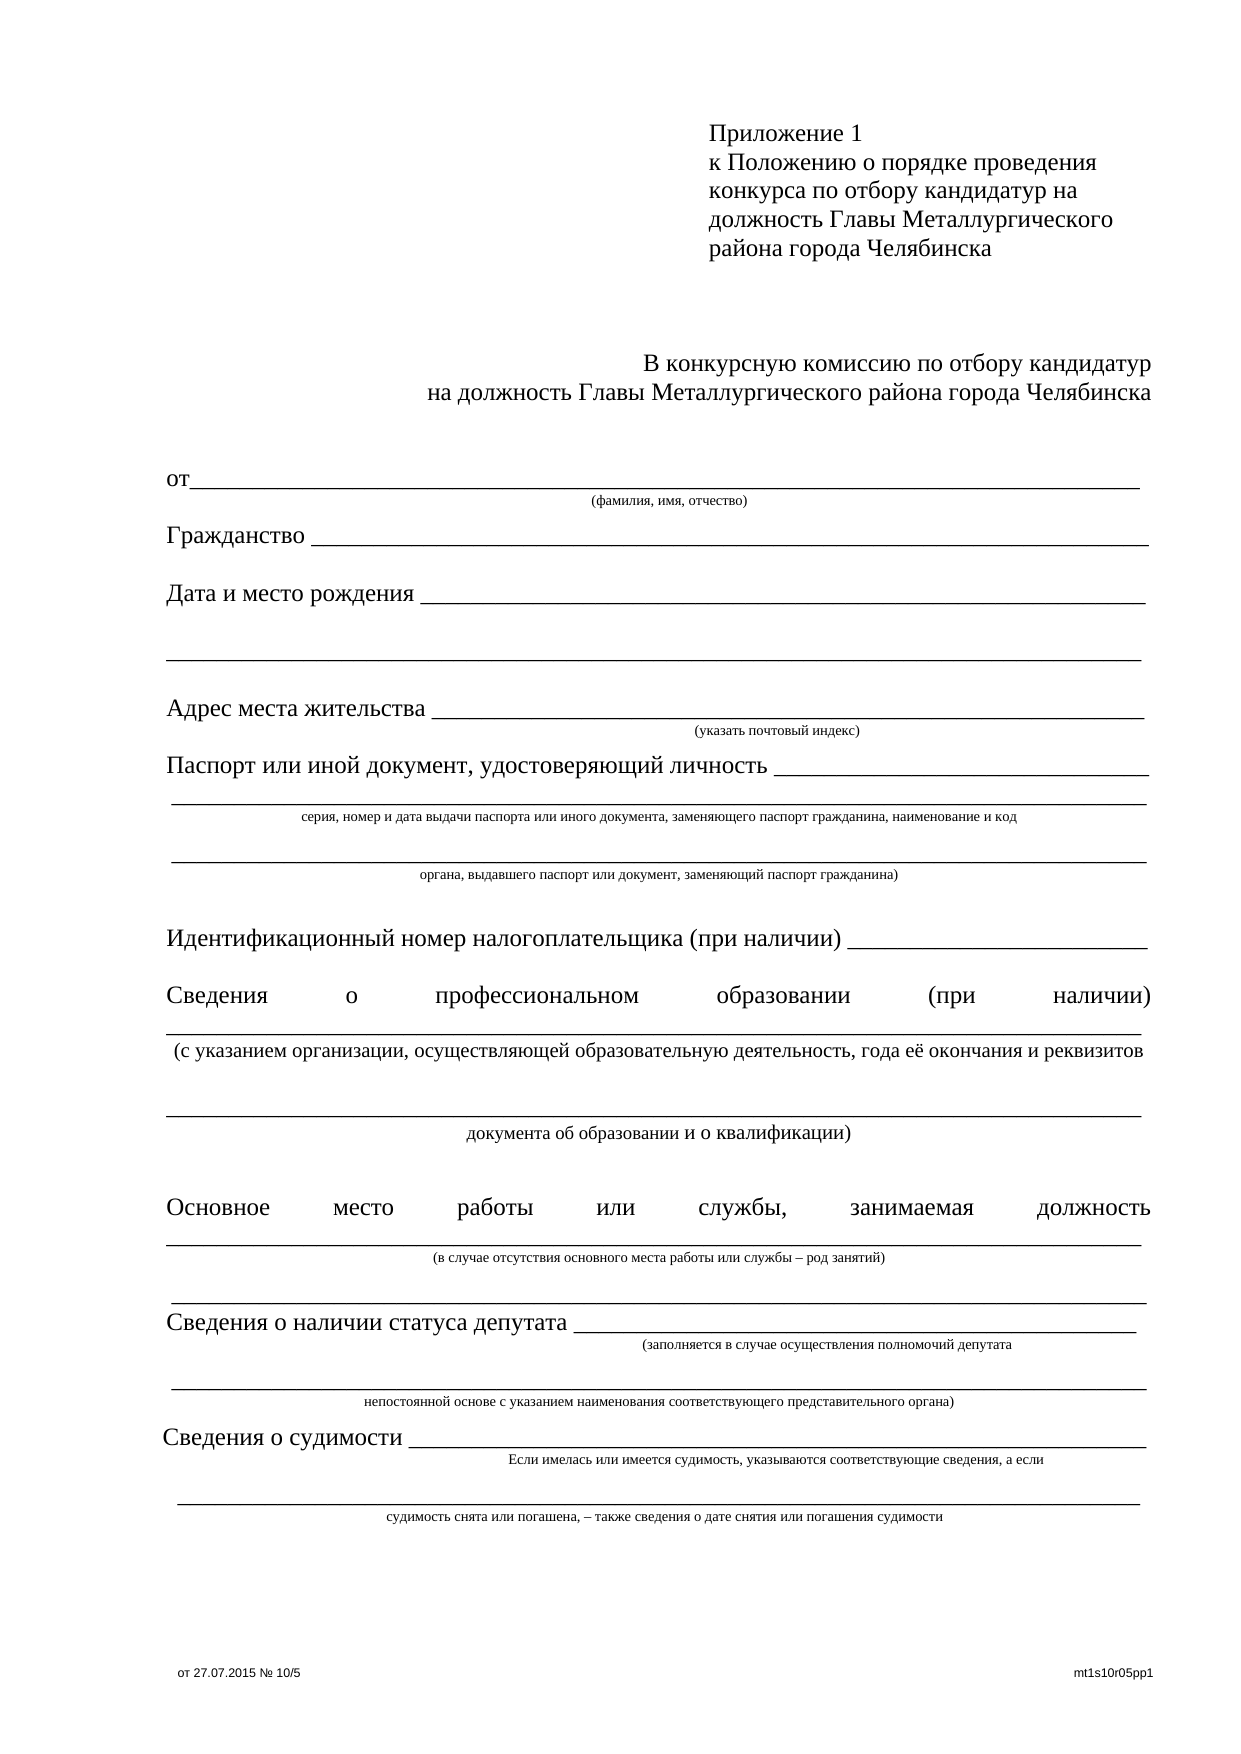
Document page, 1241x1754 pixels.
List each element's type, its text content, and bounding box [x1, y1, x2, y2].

text Сведения о судимости ___________________________________________________________ [162, 1422, 1152, 1451]
text района города Челябинска [709, 233, 1152, 262]
table_header В конкурсную комиссию по отбору кандидатур на должность Главы Металлургического района города Челябинска от____________________________________________________________________________ (фамилия, имя, отчество) Гражданство ___________________________________________________________________ Дата и место рождения __________________________________________________________ ______________________________________________________________________________ Адрес места жительства _________________________________________________________ (указать почтовый индекс) Паспорт или иной документ, удостоверяющий личность ______________________________ ______________________________________________________________________________ серия, номер и дата выдачи паспорта или иного документа, заменяющего паспорт гражданина, наименование и код ______________________________________________________________________________ органа, выдавшего паспорт или документ, заменяющий паспорт гражданина) Идентификационный номер налогоплательщика (при наличии) ________________________ Сведения о профессиональном образовании (при наличии) ______________________________________________________________________________ (с указанием организации, осуществляющей образовательную деятельность, года её окончания и реквизитов ______________________________________________________________________________ документа об образовании и о квалификации) Основное место работы или службы, занимаемая должность ______________________________________________________________________________ (в случае отсутствия основного места работы или службы – род занятий) ______________________________________________________________________________ Сведения о наличии статуса депутата _____________________________________________ (заполняется в случае осуществления полномочий депутата ______________________________________________________________________________ непостоянной основе с указанием наименования соответствующего представительного органа) [155, 348, 1163, 1422]
text Если имелась или имеется судимость, указываются соответствующие сведения, а если [177, 1451, 1152, 1479]
text _____________________________________________________________________________ [177, 1479, 1152, 1508]
text должность Главы Металлургического [709, 204, 1152, 233]
text конкурса по отбору кандидатур на [709, 176, 1152, 204]
text к Положению о порядке проведения [709, 147, 1152, 176]
text судимость снята или погашена, – также сведения о дате снятия или погашения судимости [177, 1508, 1152, 1537]
text Приложение 1 [709, 118, 1152, 147]
